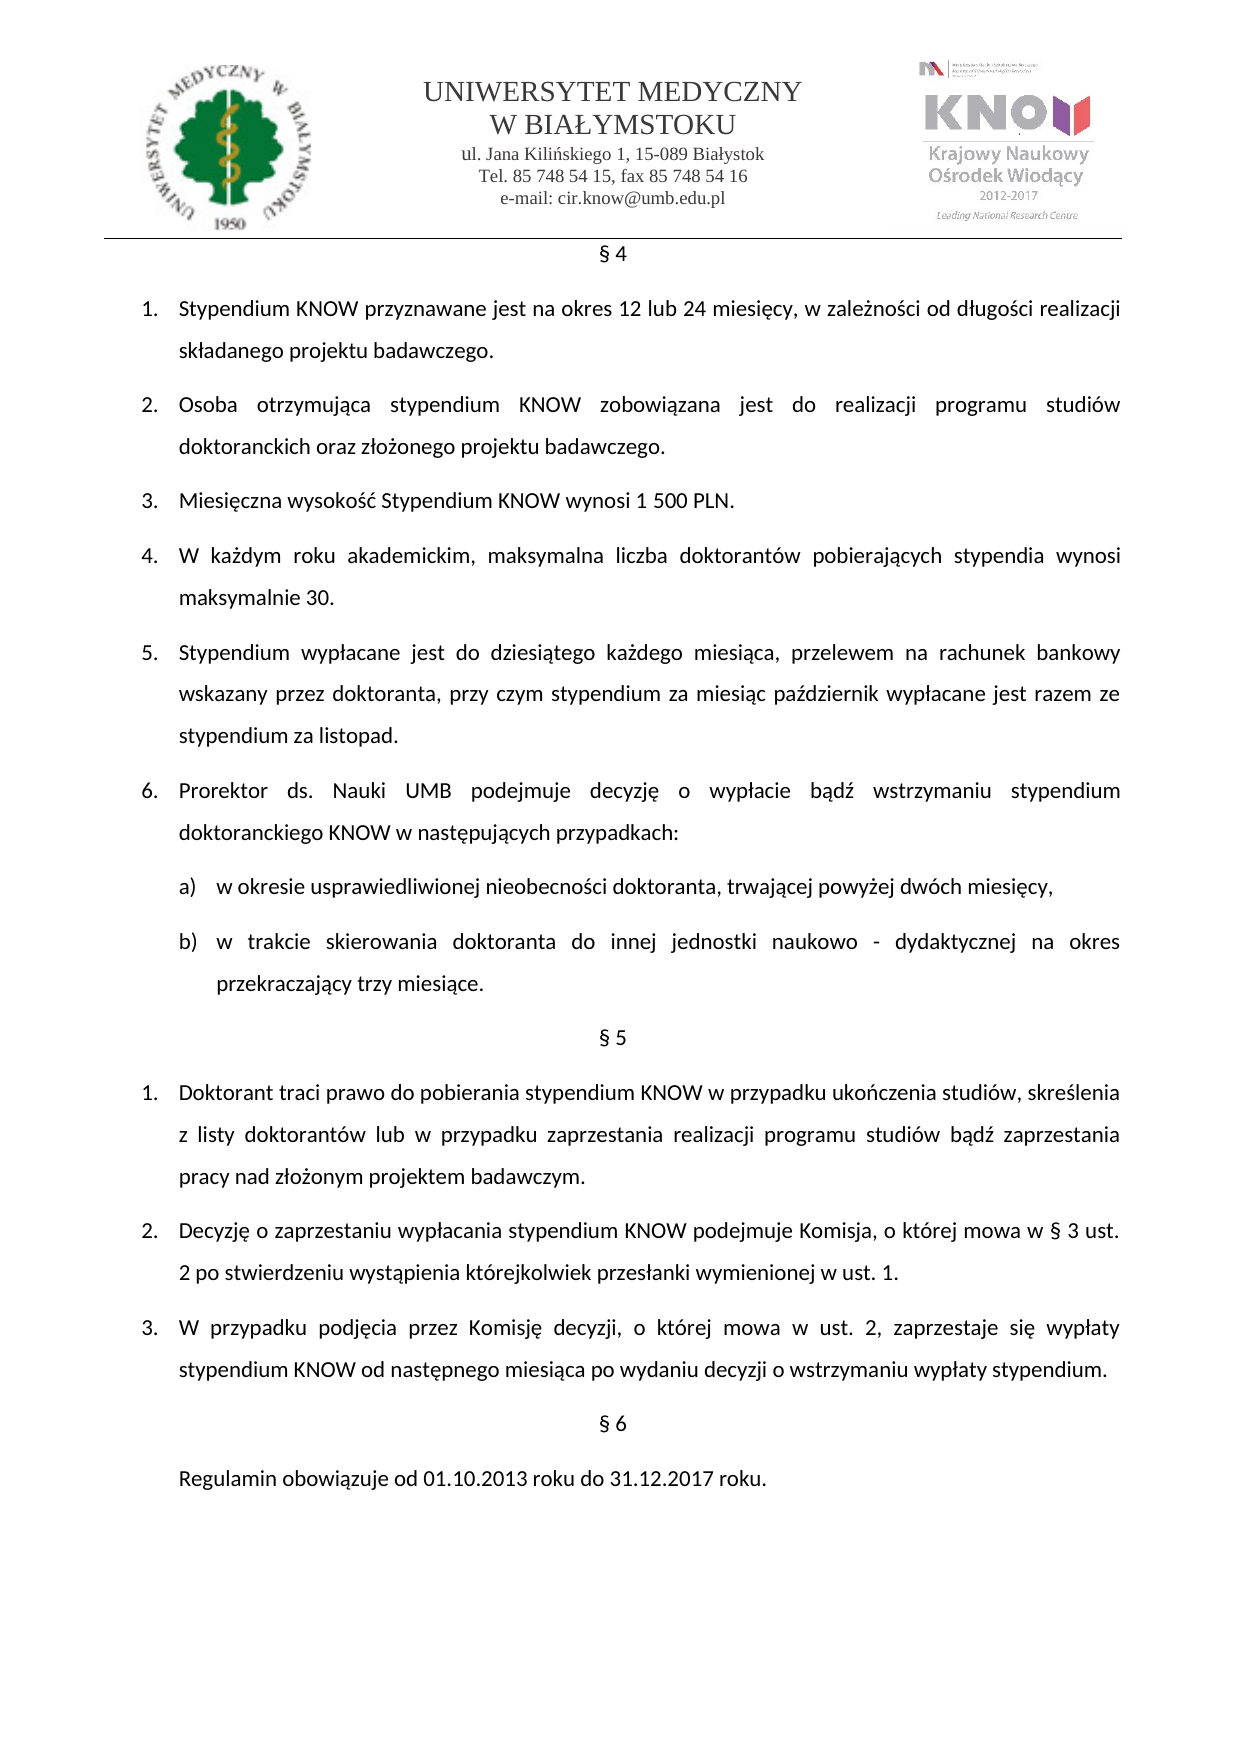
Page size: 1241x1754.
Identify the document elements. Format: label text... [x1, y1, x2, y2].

list Doktorant traci prawo do pobierania stypendium KNOW w przypadku ukończenia studiów, skreślenia z listy doktorantów lub w przypadku zaprzestania realizacji programu studiów bądź zaprzestania pracy nad złożonym projektem badawczym. [141, 1078, 1122, 1190]
text § 4 [103, 239, 1122, 267]
list w trakcie skierowania doktoranta do innej jednostki naukowo - dydaktycznej na okres przekraczający trzy miesiące. [178, 927, 1122, 997]
list W każdym roku akademickim, maksymalna liczba doktorantów pobierających stypendia wynosi maksymalnie 30. [141, 541, 1122, 611]
picture [139, 65, 319, 238]
list Prorektor ds. Nauki UMB podejmuje decyzję o wypłacie bądź wstrzymaniu stypendium doktoranckiego KNOW w następujących przypadkach: [141, 776, 1122, 846]
list Miesięczna wysokość Stypendium KNOW wynosi 1 500 PLN. [141, 487, 1122, 515]
text § 5 [103, 1023, 1122, 1051]
list Decyzję o zaprzestaniu wypłacania stypendium KNOW podejmuje Komisja, o której mowa w § 3 ust. 2 po stwierdzeniu wystąpienia którejkolwiek przesłanki wymienionej w ust. 1. [141, 1216, 1122, 1286]
list W przypadku podjęcia przez Komisję decyzji, o której mowa w ust. 2, zaprzestaje się wypłaty stypendium KNOW od następnego miesiąca po wydaniu decyzji o wstrzymaniu wypłaty stypendium. [141, 1313, 1122, 1383]
list w okresie usprawiedliwionej nieobecności doktoranta, trwającej powyżej dwóch miesięcy, [178, 872, 1122, 901]
text Regulamin obowiązuje od 01.10.2013 roku do 31.12.2017 roku. [178, 1464, 1122, 1492]
text § 6 [103, 1409, 1122, 1437]
picture [892, 51, 1123, 232]
list Osoba otrzymująca stypendium KNOW zobowiązana jest do realizacji programu studiów doktoranckich oraz złożonego projektu badawczego. [141, 390, 1122, 460]
list Stypendium wypłacane jest do dziesiątego każdego miesiąca, przelewem na rachunek bankowy wskazany przez doktoranta, przy czym stypendium za miesiąc październik wypłacane jest razem ze stypendium za listopad. [141, 638, 1122, 749]
list Stypendium KNOW przyznawane jest na okres 12 lub 24 miesięcy, w zależności od długości realizacji składanego projektu badawczego. [141, 294, 1122, 364]
